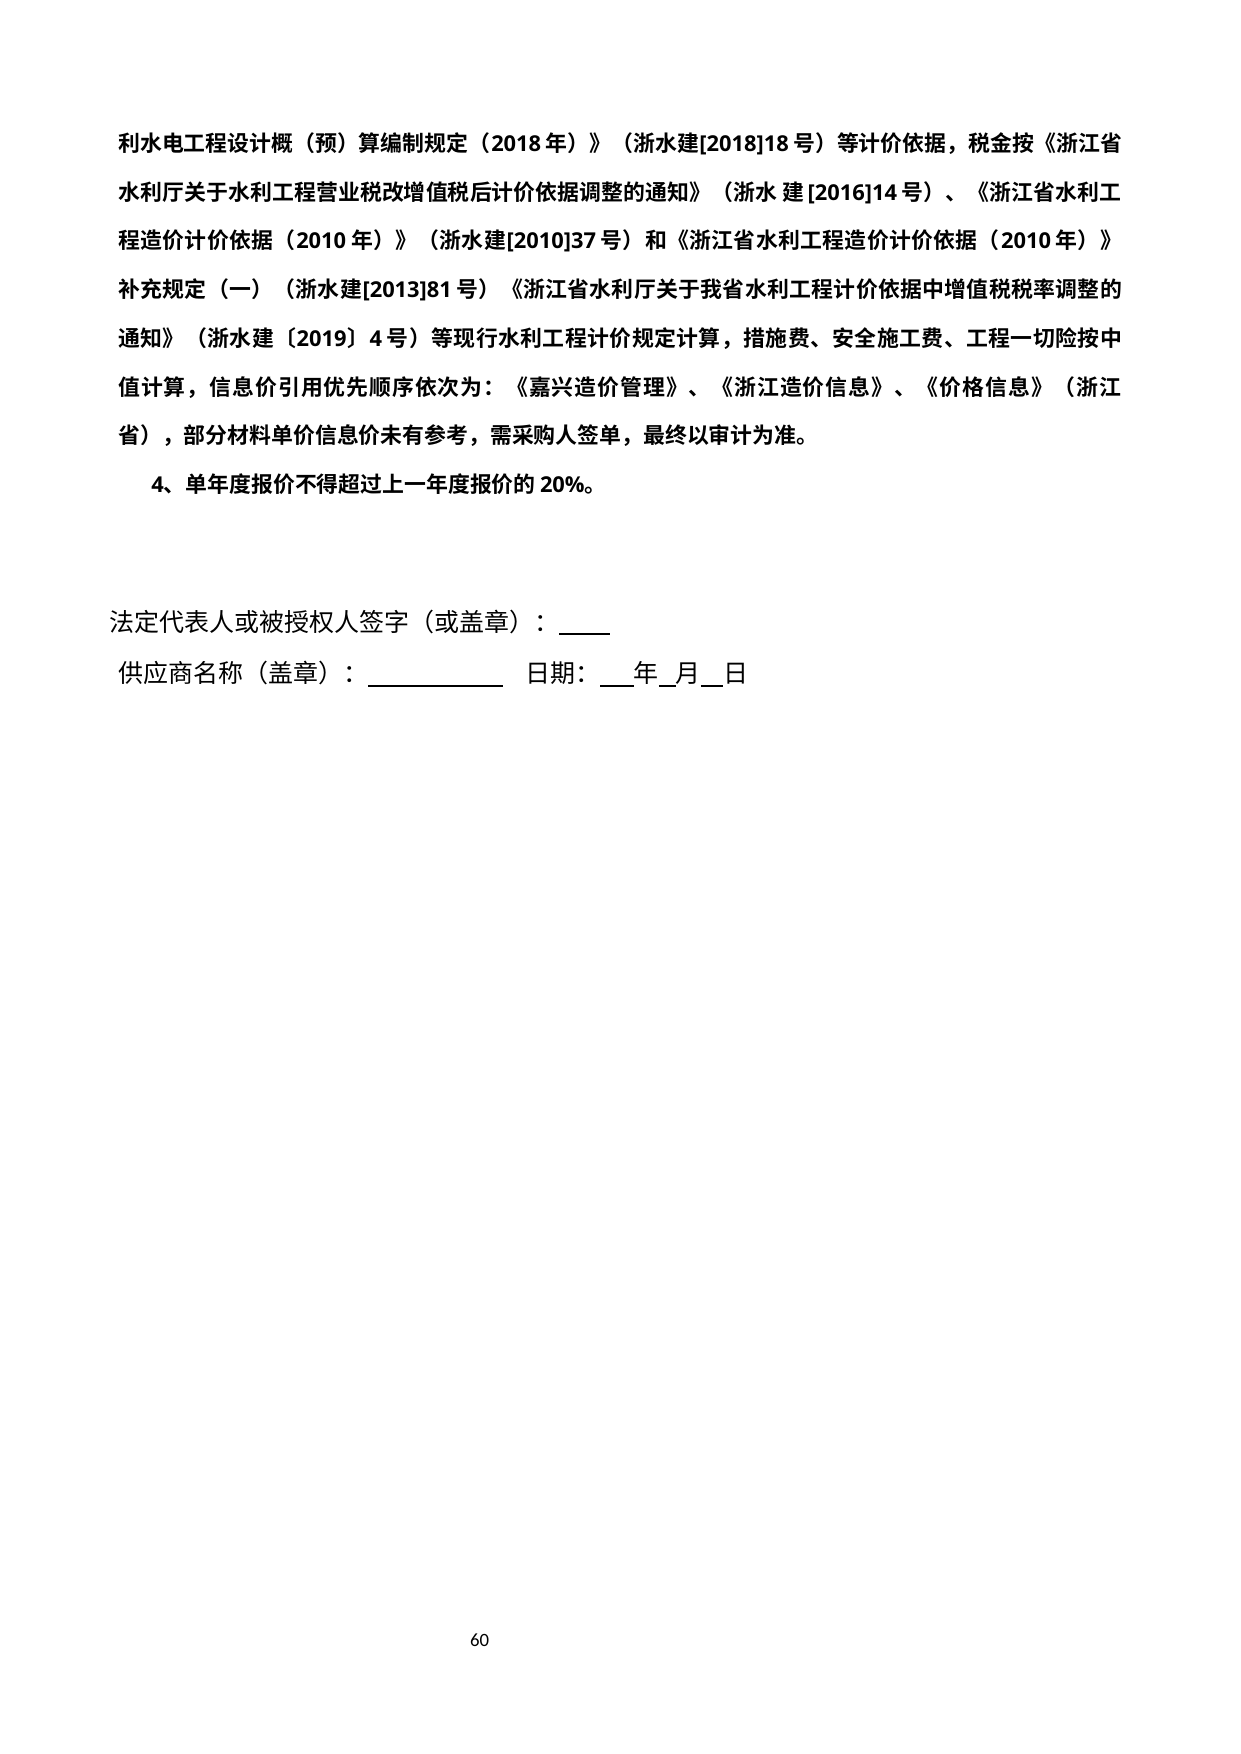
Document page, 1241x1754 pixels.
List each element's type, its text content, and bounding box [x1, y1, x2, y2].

text 法定代表人或被授权人签字（或盖章）： [102, 598, 1207, 639]
text 4、单年度报价不得超过上一年度报价的20%。 [118, 466, 1122, 499]
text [118, 125, 1122, 450]
text 供应商名称（盖章）： 日期： 年 月 日 [118, 639, 1122, 704]
